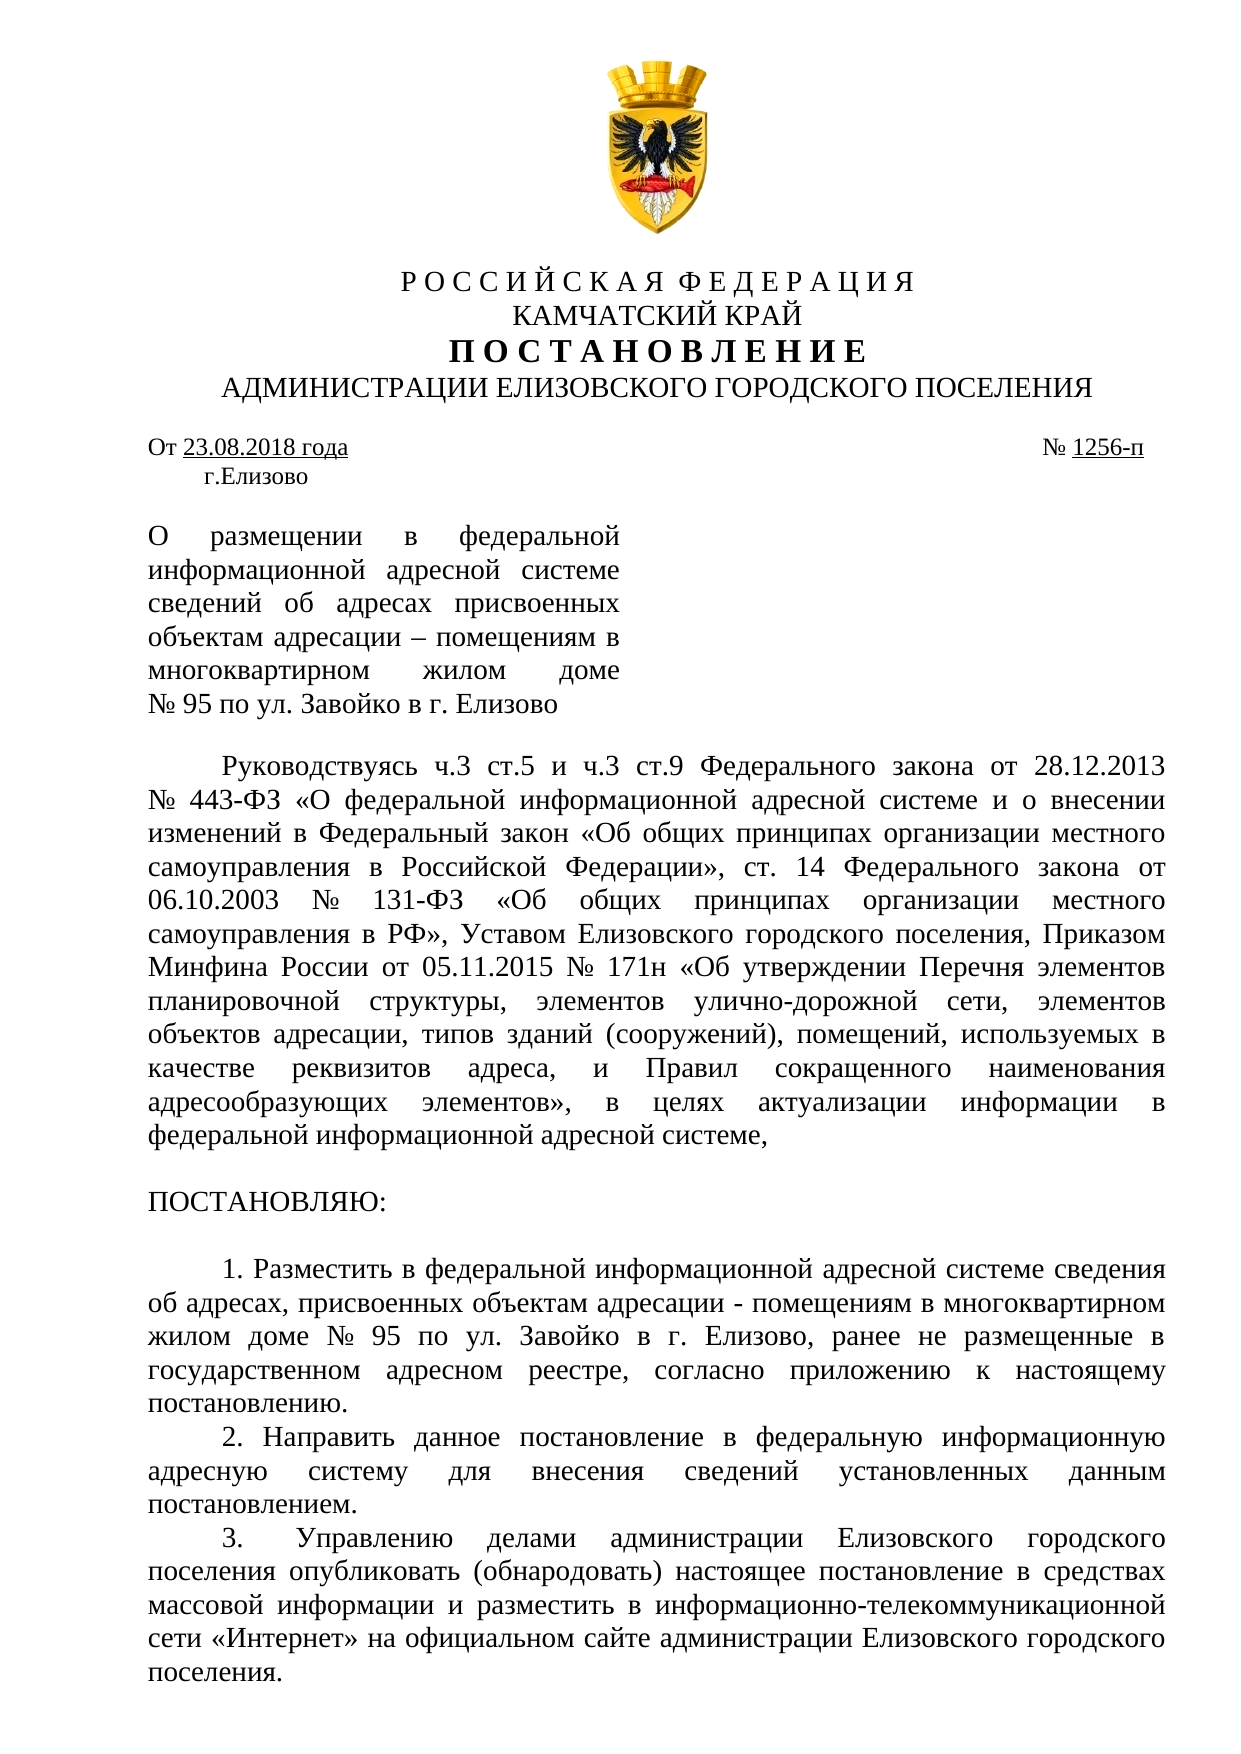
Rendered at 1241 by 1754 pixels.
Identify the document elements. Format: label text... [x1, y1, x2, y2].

text От 23.08.2018 года № 1256-п [148, 432, 1167, 461]
text ПОСТАНОВЛЯЮ: [148, 1184, 1167, 1218]
text П О С Т А Н О В Л Е Н И Е [148, 331, 1167, 370]
picture [590, 59, 724, 236]
text г.Елизово [148, 461, 1167, 489]
text 1. Разместить в федеральной информационной адресной системе сведения об адресах, присвоенных объектам адресации - помещениям в многоквартирном жилом доме № 95 по ул. Завойко в г. Елизово, ранее не размещенные в государственном адресном реестре, согласно приложению к настоящему постановлению. [148, 1251, 1167, 1419]
text Р О С С И Й С К А Я Ф Е Д Е Р А Ц И Я [148, 264, 1167, 298]
text АДМИНИСТРАЦИИ ЕЛИЗОВСКОГО ГОРОДСКОГО ПОСЕЛЕНИЯ [148, 370, 1167, 403]
text 2. Направить данное постановление в федеральную информационную адресную систему для внесения сведений установленных данным постановлением. [148, 1419, 1167, 1520]
text Руководствуясь ч.3 ст.5 и ч.3 ст.9 Федерального закона от 28.12.2013 № 443-ФЗ «О федеральной информационной адресной системе и о внесении изменений в Федеральный закон «Об общих принципах организации местного самоуправления в Российской Федерации», ст. 14 Федерального закона от 06.10.2003 № 131-ФЗ «Об общих принципах организации местного самоуправления в РФ», Уставом Елизовского городского поселения, Приказом Минфина России от 05.11.2015 № 171н «Об утверждении Перечня элементов планировочной структуры, элементов улично-дорожной сети, элементов объектов адресации, типов зданий (сооружений), помещений, используемых в качестве реквизитов адреса, и Правил сокращенного наименования адресообразующих элементов», в целях актуализации информации в федеральной информационной адресной системе, [148, 748, 1167, 1151]
text О размещении в федеральной информационной адресной системе сведений об адресах присвоенных объектам адресации – помещениям в многоквартирном жилом доме № 95 по ул. Завойко в г. Елизово [148, 518, 620, 719]
list Управлению делами администрации Елизовского городского поселения опубликовать (обнародовать) настоящее постановление в средствах массовой информации и разместить в информационно-телекоммуникационной сети «Интернет» на официальном сайте администрации Елизовского городского поселения. [148, 1520, 1167, 1687]
text КАМЧАТСКИЙ КРАЙ [148, 298, 1167, 331]
